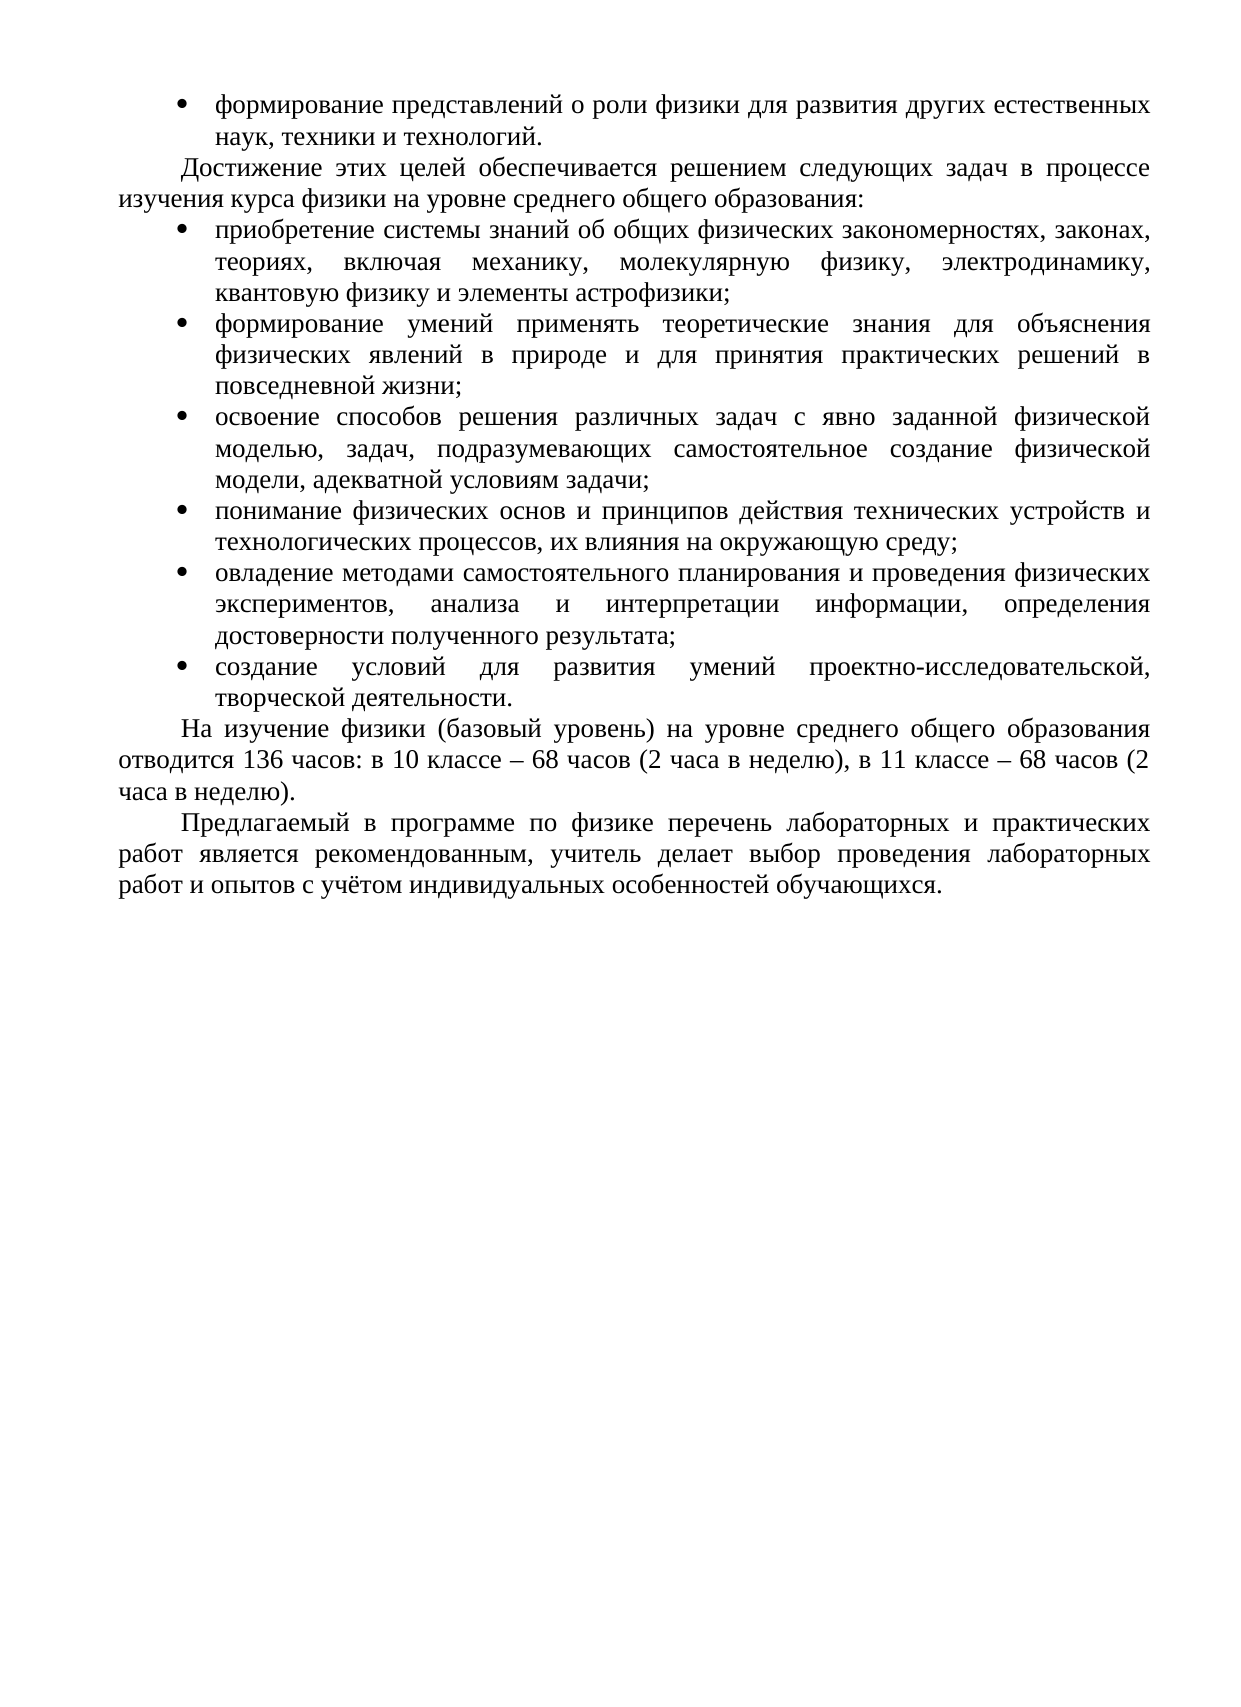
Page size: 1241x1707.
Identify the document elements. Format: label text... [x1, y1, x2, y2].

text Достижение этих целей обеспечивается решением следующих задач в процессе изучения курса физики на уровне среднего общего образования: [118, 151, 1152, 213]
list создание условий для развития умений проектно-исследовательской, творческой деятельности. [177, 650, 1152, 712]
list формирование умений применять теоретические знания для объяснения физических явлений в природе и для принятия практических решений в повседневной жизни; [177, 307, 1152, 400]
list понимание физических основ и принципов действия технических устройств и технологических процессов, их влияния на окружающую среду; [177, 494, 1152, 556]
list овладение методами самостоятельного планирования и проведения физических экспериментов, анализа и интерпретации информации, определения достоверности полученного результата; [177, 556, 1152, 650]
list формирование представлений о роли физики для развития других естественных наук, техники и технологий. [177, 89, 1152, 151]
list освоение способов решения различных задач с явно заданной физической моделью, задач, подразумевающих самостоятельное создание физической модели, адекватной условиям задачи; [177, 400, 1152, 494]
list приобретение системы знаний об общих физических закономерностях, законах, теориях, включая механику, молекулярную физику, электродинамику, квантовую физику и элементы астрофизики; [177, 213, 1152, 307]
text Предлагаемый в программе по физике перечень лабораторных и практических работ является рекомендованным, учитель делает выбор проведения лабораторных работ и опытов с учётом индивидуальных особенностей обучающихся. [118, 806, 1152, 899]
text ‌На изучение физики (базовый уровень) на уровне среднего общего образования отводится 136 часов: в 10 классе – 68 часов (2 часа в неделю), в 11 классе – 68 часов (2 часа в неделю).‌‌ [118, 712, 1152, 806]
